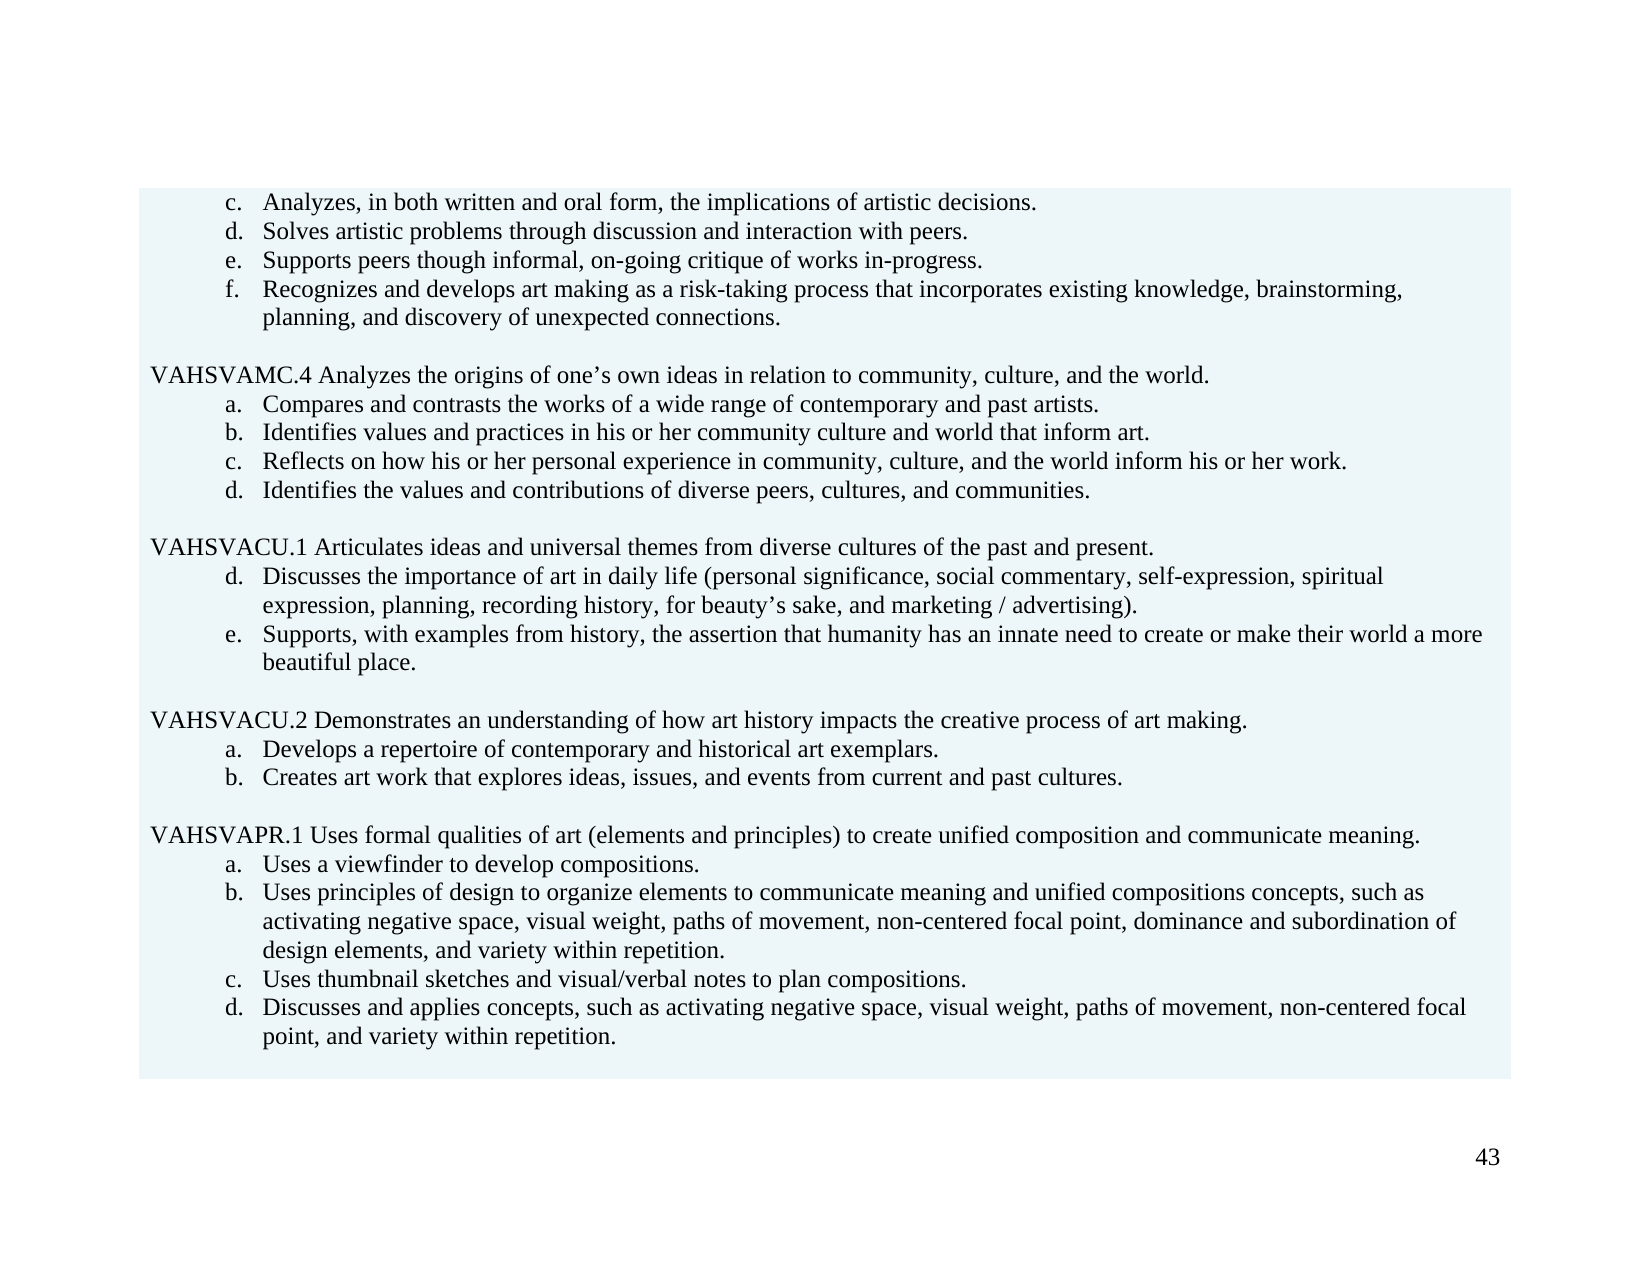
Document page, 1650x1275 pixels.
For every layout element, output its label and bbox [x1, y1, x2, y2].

table_cell [139, 188, 1511, 1079]
